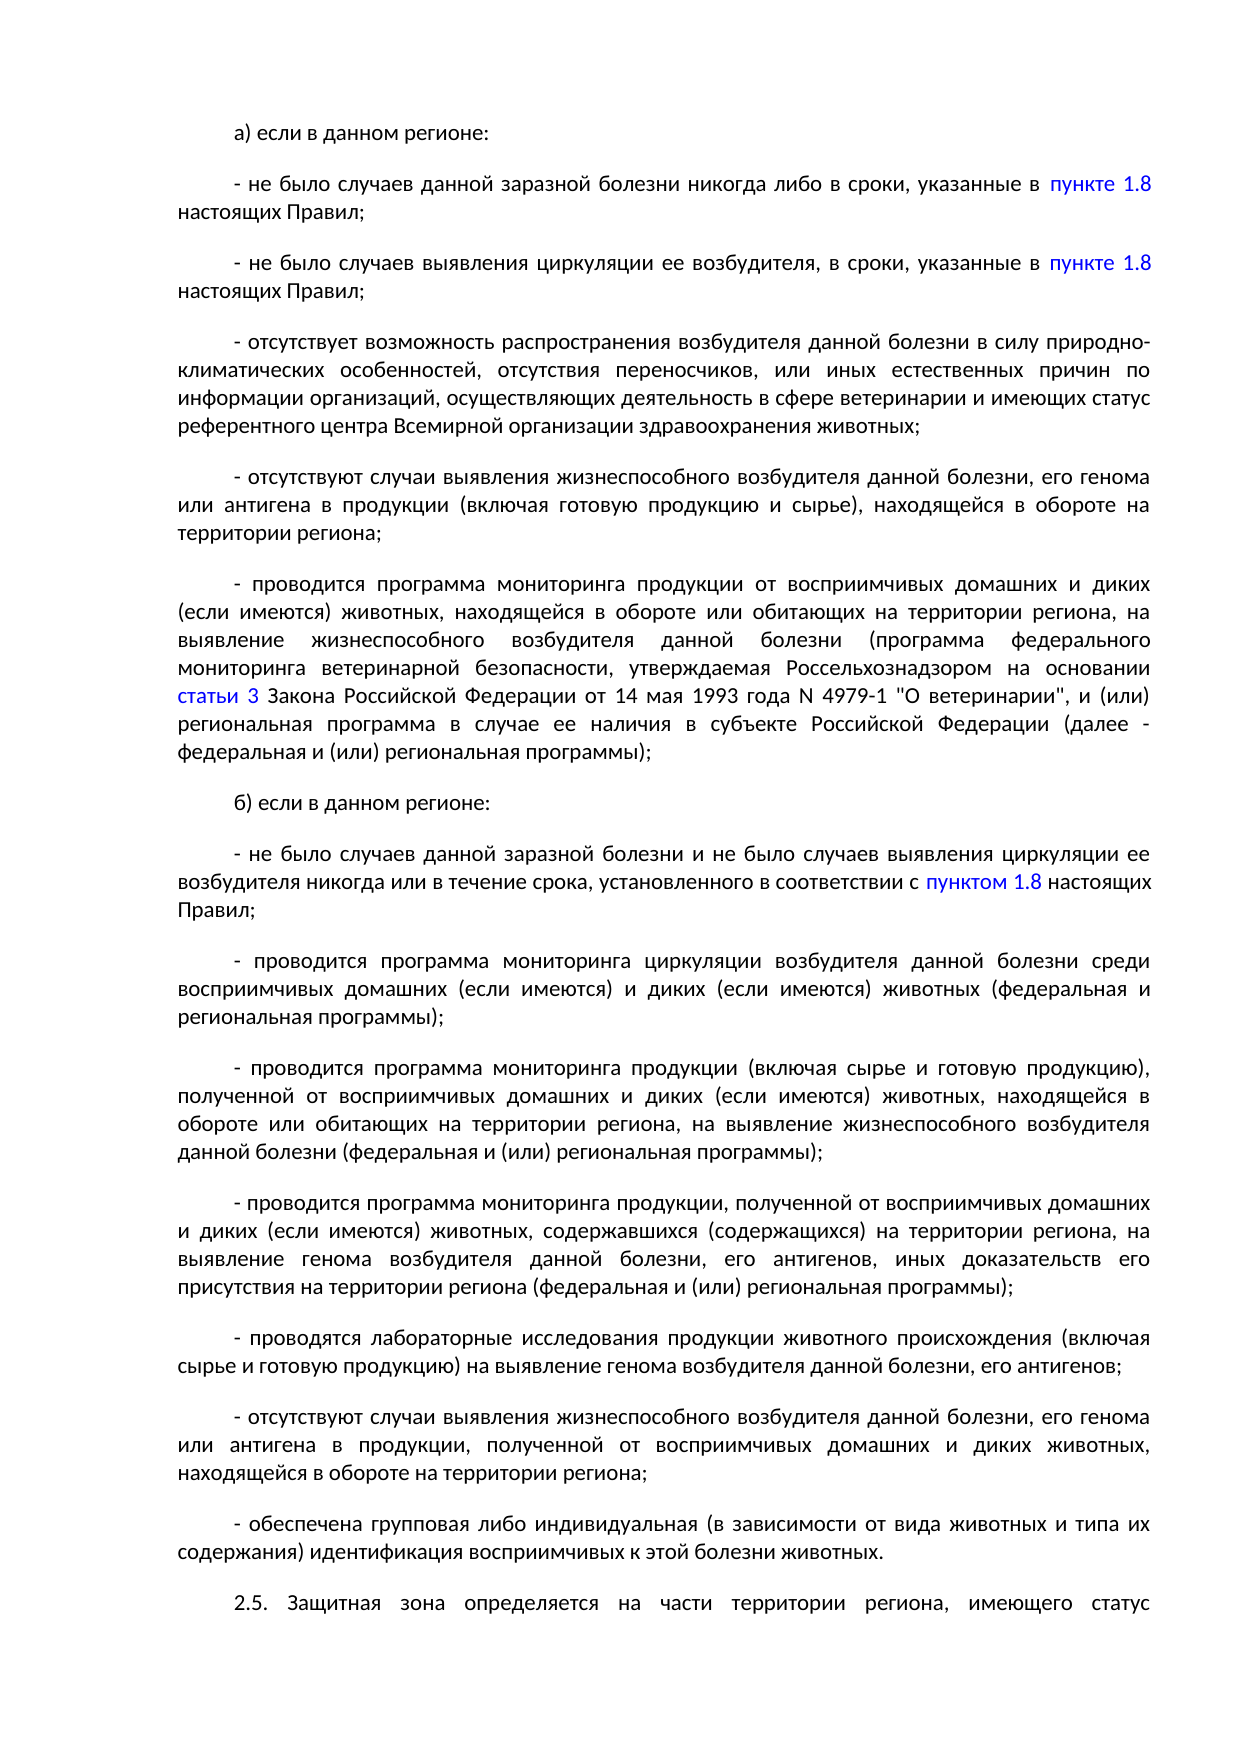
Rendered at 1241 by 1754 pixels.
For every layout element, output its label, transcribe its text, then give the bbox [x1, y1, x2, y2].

text - проводятся лабораторные исследования продукции животного происхождения (включая сырье и готовую продукцию) на выявление генома возбудителя данной болезни, его антигенов; [177, 1323, 1152, 1379]
text - проводится программа мониторинга продукции (включая сырье и готовую продукцию), полученной от восприимчивых домашних и диких (если имеются) животных, находящейся в обороте или обитающих на территории региона, на выявление жизнеспособного возбудителя данной болезни (федеральная и (или) региональная программы); [177, 1053, 1152, 1165]
text - проводится программа мониторинга продукции, полученной от восприимчивых домашних и диких (если имеются) животных, содержавшихся (содержащихся) на территории региона, на выявление генома возбудителя данной болезни, его антигенов, иных доказательств его присутствия на территории региона (федеральная и (или) региональная программы); [177, 1188, 1152, 1300]
text - не было случаев выявления циркуляции ее возбудителя, в сроки, указанные в пункте 1.8 настоящих Правил; [177, 248, 1152, 304]
text - не было случаев данной заразной болезни и не было случаев выявления циркуляции ее возбудителя никогда или в течение срока, установленного в соответствии с пунктом 1.8 настоящих Правил; [177, 839, 1152, 923]
text - проводится программа мониторинга продукции от восприимчивых домашних и диких (если имеются) животных, находящейся в обороте или обитающих на территории региона, на выявление жизнеспособного возбудителя данной болезни (программа федерального мониторинга ветеринарной безопасности, утверждаемая Россельхознадзором на основании статьи 3 Закона Российской Федерации от 14 мая 1993 года N 4979-1 "О ветеринарии", и (или) региональная программа в случае ее наличия в субъекте Российской Федерации (далее - федеральная и (или) региональная программы); [177, 569, 1152, 765]
text - проводится программа мониторинга циркуляции возбудителя данной болезни среди восприимчивых домашних (если имеются) и диких (если имеются) животных (федеральная и региональная программы); [177, 946, 1152, 1030]
text - не было случаев данной заразной болезни никогда либо в сроки, указанные в пункте 1.8 настоящих Правил; [177, 169, 1152, 225]
text - отсутствует возможность распространения возбудителя данной болезни в силу природно-климатических особенностей, отсутствия переносчиков, или иных естественных причин по информации организаций, осуществляющих деятельность в сфере ветеринарии и имеющих статус референтного центра Всемирной организации здравоохранения животных; [177, 327, 1152, 439]
text - обеспечена групповая либо индивидуальная (в зависимости от вида животных и типа их содержания) идентификация восприимчивых к этой болезни животных. [177, 1509, 1152, 1565]
text - отсутствуют случаи выявления жизнеспособного возбудителя данной болезни, его генома или антигена в продукции, полученной от восприимчивых домашних и диких животных, находящейся в обороте на территории региона; [177, 1402, 1152, 1486]
text - отсутствуют случаи выявления жизнеспособного возбудителя данной болезни, его генома или антигена в продукции (включая готовую продукцию и сырье), находящейся в обороте на территории региона; [177, 462, 1152, 546]
text б) если в данном регионе: [177, 788, 1152, 816]
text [177, 1588, 1152, 1616]
text а) если в данном регионе: [177, 118, 1152, 146]
